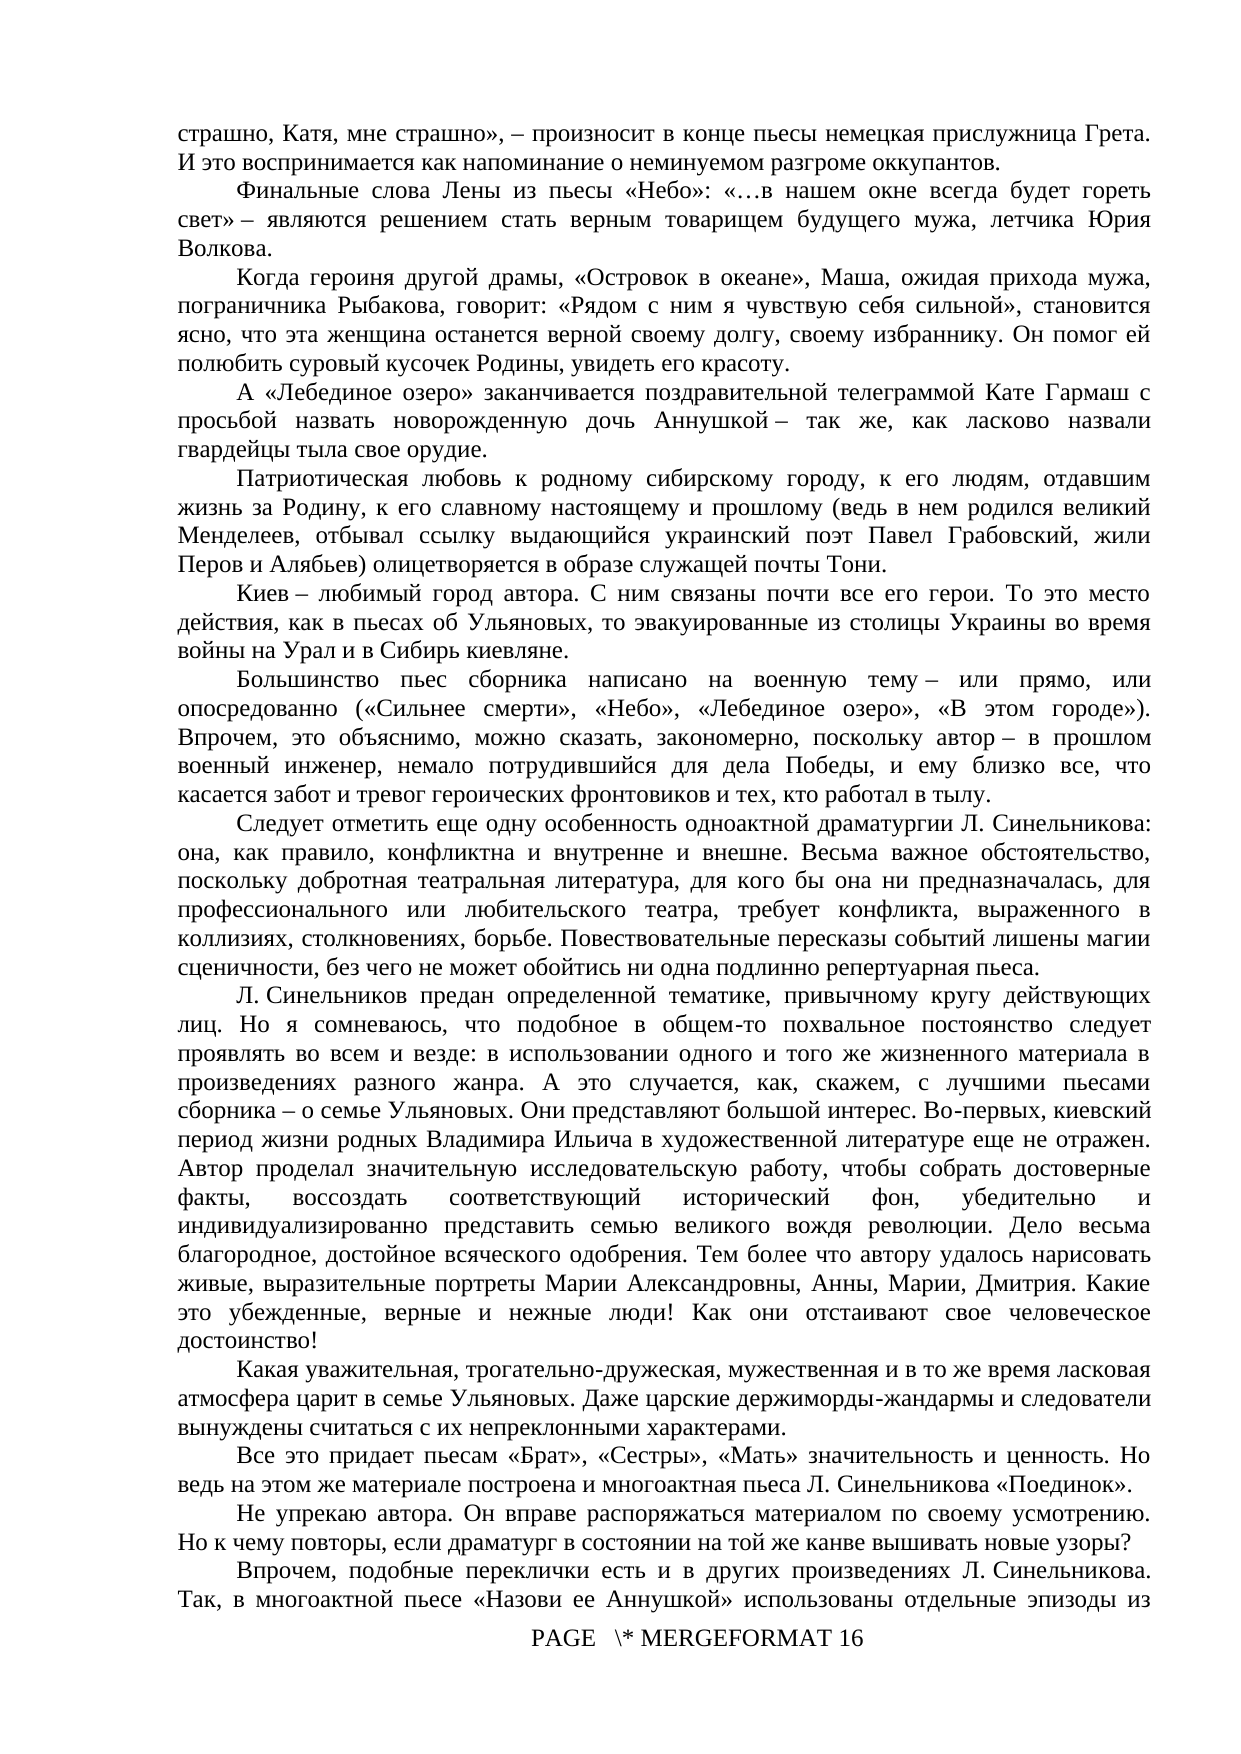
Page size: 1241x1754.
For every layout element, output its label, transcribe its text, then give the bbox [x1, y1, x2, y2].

text Киев – любимый город автора. С ним связаны почти все его герои. То это место действия, как в пьесах об Ульяновых, то эвакуированные из столицы Украины во время войны на Урал и в Сибирь киевляне. [177, 578, 1152, 664]
text А «Лебединое озеро» заканчивается поздравительной телеграммой Кате Гармаш с просьбой назвать новорожденную дочь Аннушкой – так же, как ласково назвали гвардейцы тыла свое орудие. [177, 377, 1152, 463]
text Все это придает пьесам «Брат», «Сестры», «Мать» значительность и ценность. Но ведь на этом же материале построена и многоактная пьеса Л. Синельникова «Поединок». [177, 1441, 1152, 1498]
text Не упрекаю автора. Он вправе распоряжаться материалом по своему усмотрению. Но к чему повторы, если драматург в состоянии на той же канве вышивать новые узоры? [177, 1498, 1152, 1556]
text Финальные слова Лены из пьесы «Небо»: «…в нашем окне всегда будет гореть свет» – являются решением стать верным товарищем будущего мужа, летчика Юрия Волкова. [177, 176, 1152, 262]
text Когда героиня другой драмы, «Островок в океане», Маша, ожидая прихода мужа, пограничника Рыбакова, говорит: «Рядом с ним я чувствую себя сильной», становится ясно, что эта женщина останется верной своему долгу, своему избраннику. Он помог ей полюбить суровый кусочек Родины, увидеть его красоту. [177, 262, 1152, 377]
text Следует отметить еще одну особенность одноактной драматургии Л. Синельникова: она, как правило, конфликтна и внутренне и внешне. Весьма важное обстоятельство, поскольку добротная театральная литература, для кого бы она ни предназначалась, для профессионального или любительского театра, требует конфликта, выраженного в коллизиях, столкновениях, борьбе. Повествовательные пересказы событий лишены магии сценичности, без чего не может обойтись ни одна подлинно репертуарная пьеса. [177, 808, 1152, 981]
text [177, 1556, 1152, 1613]
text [177, 118, 1152, 176]
text Л. Синельников предан определенной тематике, привычному кругу действующих лиц. Но я сомневаюсь, что подобное в общем-то похвальное постоянство следует проявлять во всем и везде: в использовании одного и того же жизненного материала в произведениях разного жанра. А это случается, как, скажем, с лучшими пьесами сборника – о семье Ульяновых. Они представляют большой интерес. Во-первых, киевский период жизни родных Владимира Ильича в художественной литературе еще не отражен. Автор проделал значительную исследовательскую работу, чтобы собрать достоверные факты, воссоздать соответствующий исторический фон, убедительно и индивидуализированно представить семью великого вождя революции. Дело весьма благородное, достойное всяческого одобрения. Тем более что автору удалось нарисовать живые, выразительные портреты Марии Александровны, Анны, Марии, Дмитрия. Какие это убежденные, верные и нежные люди! Как они отстаивают свое человеческое достоинство! [177, 981, 1152, 1354]
text Какая уважительная, трогательно-дружеская, мужественная и в то же время ласковая атмосфера царит в семье Ульяновых. Даже царские держиморды-жандармы и следователи вынуждены считаться с их непреклонными характерами. [177, 1354, 1152, 1441]
text Патриотическая любовь к родному сибирскому городу, к его людям, отдавшим жизнь за Родину, к его славному настоящему и прошлому (ведь в нем родился великий Менделеев, отбывал ссылку выдающийся украинский поэт Павел Грабовский, жили Перов и Алябьев) олицетворяется в образе служащей почты Тони. [177, 463, 1152, 578]
text Большинство пьес сборника написано на военную тему – или прямо, или опосредованно («Сильнее смерти», «Небо», «Лебединое озеро», «В этом городе»). Впрочем, это объяснимо, можно сказать, закономерно, поскольку автор – в прошлом военный инженер, немало потрудившийся для дела Победы, и ему близко все, что касается забот и тревог героических фронтовиков и тех, кто работал в тылу. [177, 664, 1152, 808]
